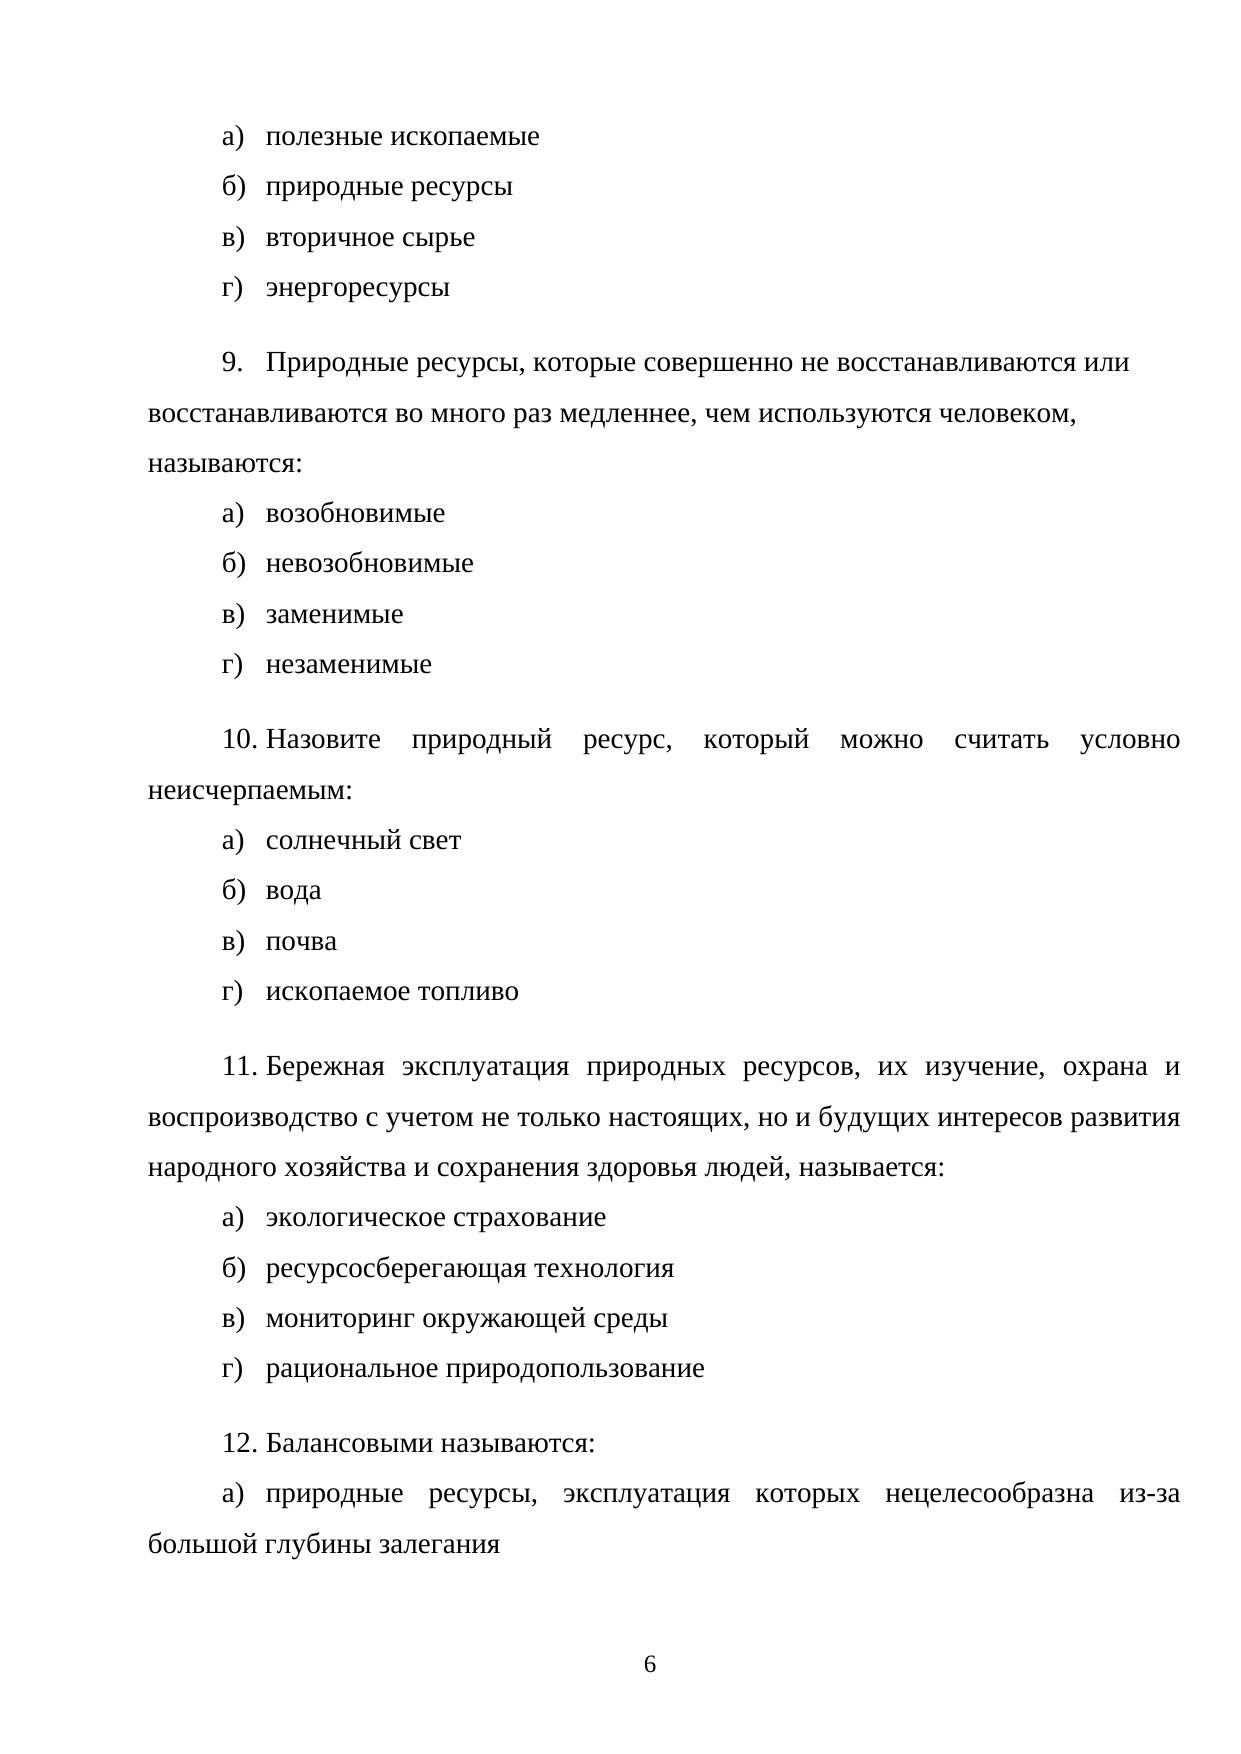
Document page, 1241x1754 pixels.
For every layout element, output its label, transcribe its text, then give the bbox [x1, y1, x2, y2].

text а) природные ресурсы, эксплуатация которых нецелесообразна из-за большой глубины залегания [148, 1476, 1181, 1559]
text а) солнечный свет [148, 822, 1181, 856]
text г) энергоресурсы [148, 269, 1181, 303]
text а) возобновимые [148, 495, 1181, 529]
text а) экологическое страхование [148, 1199, 1181, 1233]
text в) почва [148, 923, 1181, 956]
text а) полезные ископаемые [148, 118, 1181, 152]
text г) незаменимые [148, 646, 1181, 680]
text в) вторичное сырье [148, 219, 1181, 252]
text г) рациональное природопользование [148, 1350, 1181, 1384]
list Природные ресурсы, которые совершенно не восстанавливаются или восстанавливаются во много раз медленнее, чем используются человеком, называются: [148, 344, 1181, 478]
text в) мониторинг окружающей среды [148, 1300, 1181, 1333]
text в) заменимые [148, 596, 1181, 629]
text б) ресурсосберегающая технология [148, 1250, 1181, 1283]
list Бережная эксплуатация природных ресурсов, их изучение, охрана и воспроизводство с учетом не только настоящих, но и будущих интересов развития народного хозяйства и сохранения здоровья людей, называется: [148, 1048, 1181, 1183]
text б) невозобновимые [148, 546, 1181, 579]
text г) ископаемое топливо [148, 973, 1181, 1007]
list Балансовыми называются: [148, 1425, 1181, 1459]
text б) природные ресурсы [148, 168, 1181, 202]
text б) вода [148, 872, 1181, 906]
list Назовите природный ресурс, который можно считать условно неисчерпаемым: [148, 722, 1181, 805]
